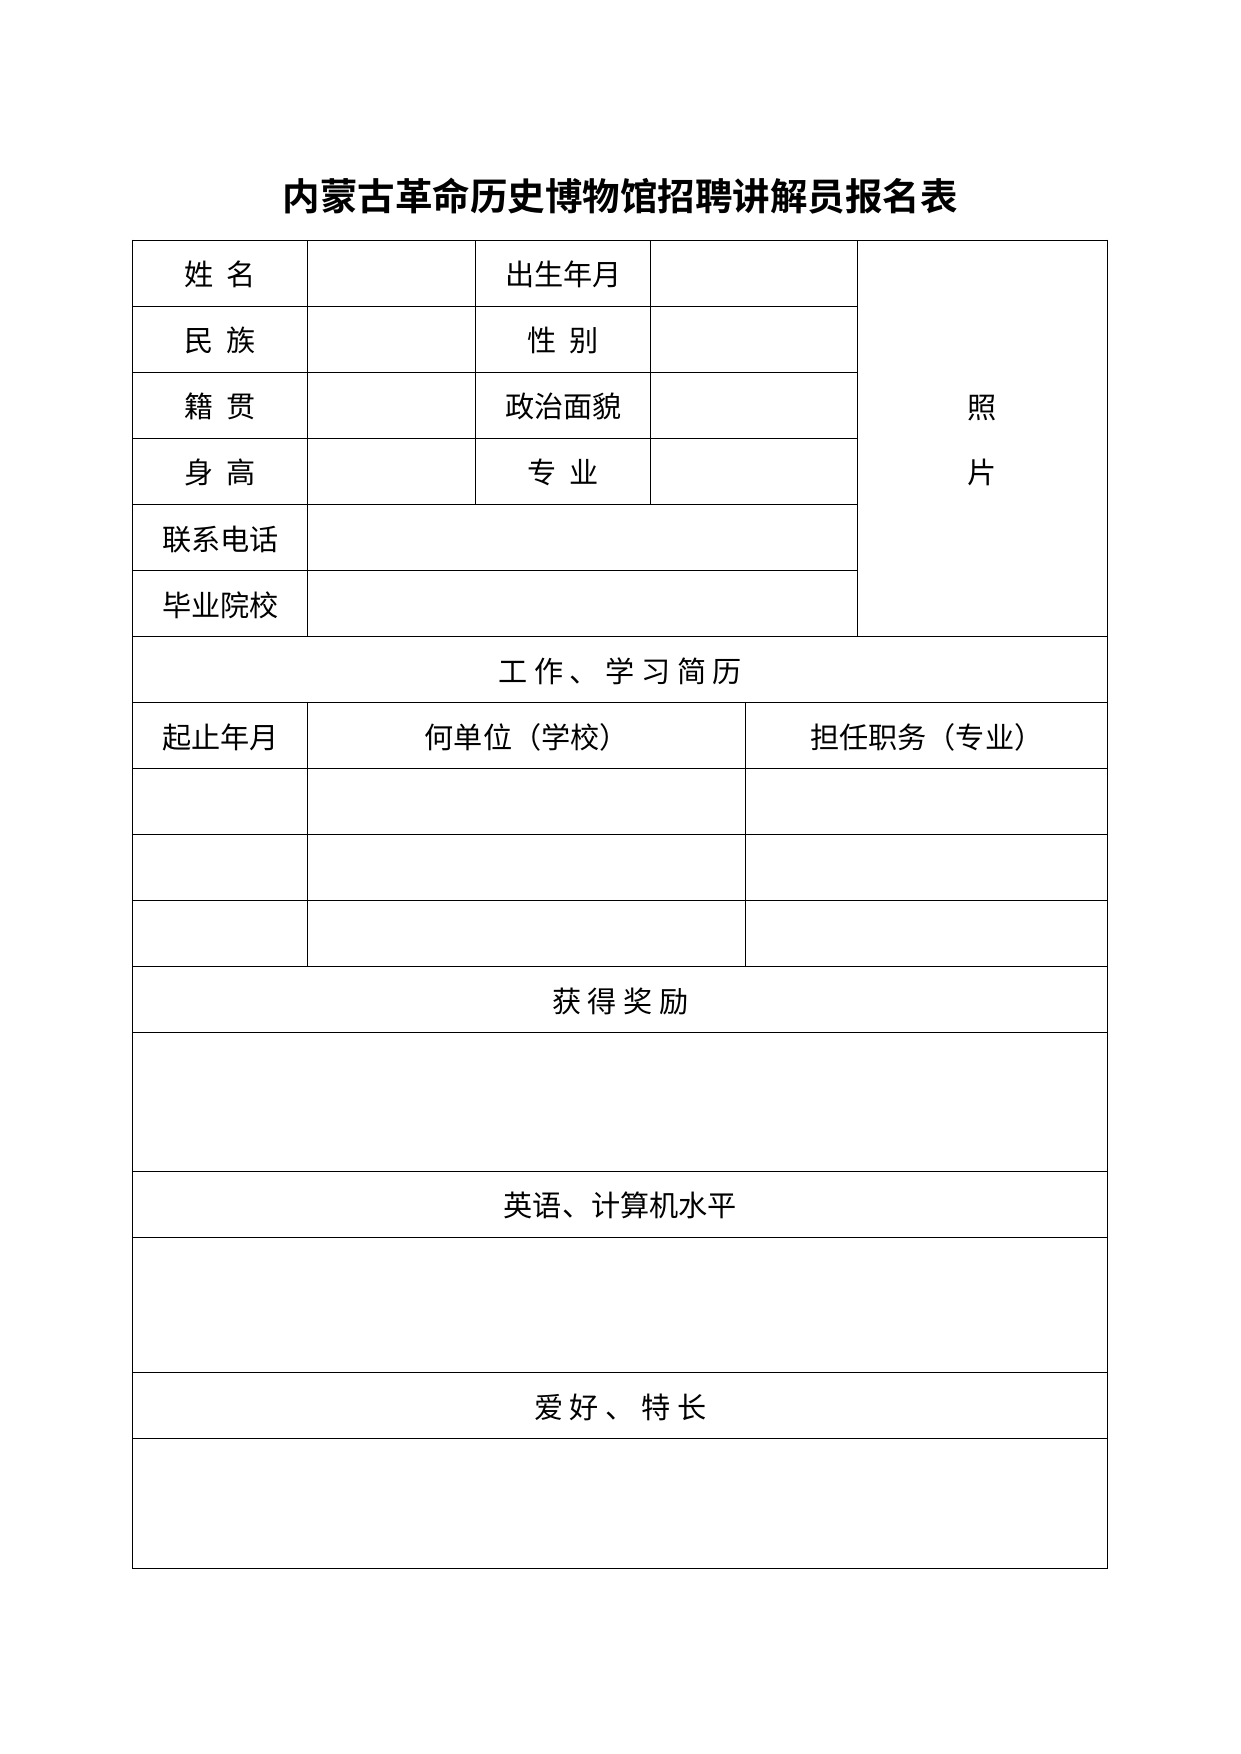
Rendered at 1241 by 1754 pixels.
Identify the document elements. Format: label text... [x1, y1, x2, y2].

table_header [308, 241, 475, 306]
table_cell [651, 373, 857, 438]
table_cell [651, 439, 857, 504]
table_cell [308, 571, 857, 636]
table_cell [308, 505, 857, 570]
table_cell [133, 1238, 1107, 1372]
table_cell [133, 769, 307, 834]
table_cell [746, 769, 1107, 834]
table_cell [308, 835, 745, 900]
table_header 照 片 [858, 241, 1107, 636]
table_cell 爱 好 、 特 长 [133, 1373, 1107, 1438]
table_cell [746, 835, 1107, 900]
table_cell 获 得 奖 励 [133, 967, 1107, 1032]
table_header 姓 名 [133, 241, 307, 306]
table_cell 起止年月 [133, 703, 307, 768]
table_cell [308, 769, 745, 834]
table_cell [133, 835, 307, 900]
table_cell 英语、计算机水平 [133, 1172, 1107, 1237]
table_cell [133, 1033, 1107, 1171]
table_cell 性 别 [476, 307, 650, 372]
table_cell 工 作 、 学 习 简 历 [133, 637, 1107, 702]
table_cell [746, 901, 1107, 966]
table_cell 籍 贯 [133, 373, 307, 438]
table_cell 身 高 [133, 439, 307, 504]
text 内蒙古革命历史博物馆招聘讲解员报名表 [187, 162, 1053, 227]
table_cell 何单位（学校） [308, 703, 745, 768]
table_header 出生年月 [476, 241, 650, 306]
table_cell 政治面貌 [476, 373, 650, 438]
table_cell 担任职务（专业） [746, 703, 1107, 768]
table_header [651, 241, 857, 306]
table_cell 专 业 [476, 439, 650, 504]
table_cell [308, 307, 475, 372]
table_cell [308, 373, 475, 438]
table_cell [651, 307, 857, 372]
table_cell [308, 439, 475, 504]
table_cell [308, 901, 745, 966]
table_cell 联系电话 [133, 505, 307, 570]
table_cell 民 族 [133, 307, 307, 372]
table_cell 毕业院校 [133, 571, 307, 636]
table_cell [133, 1439, 1107, 1567]
table_cell [133, 901, 307, 966]
